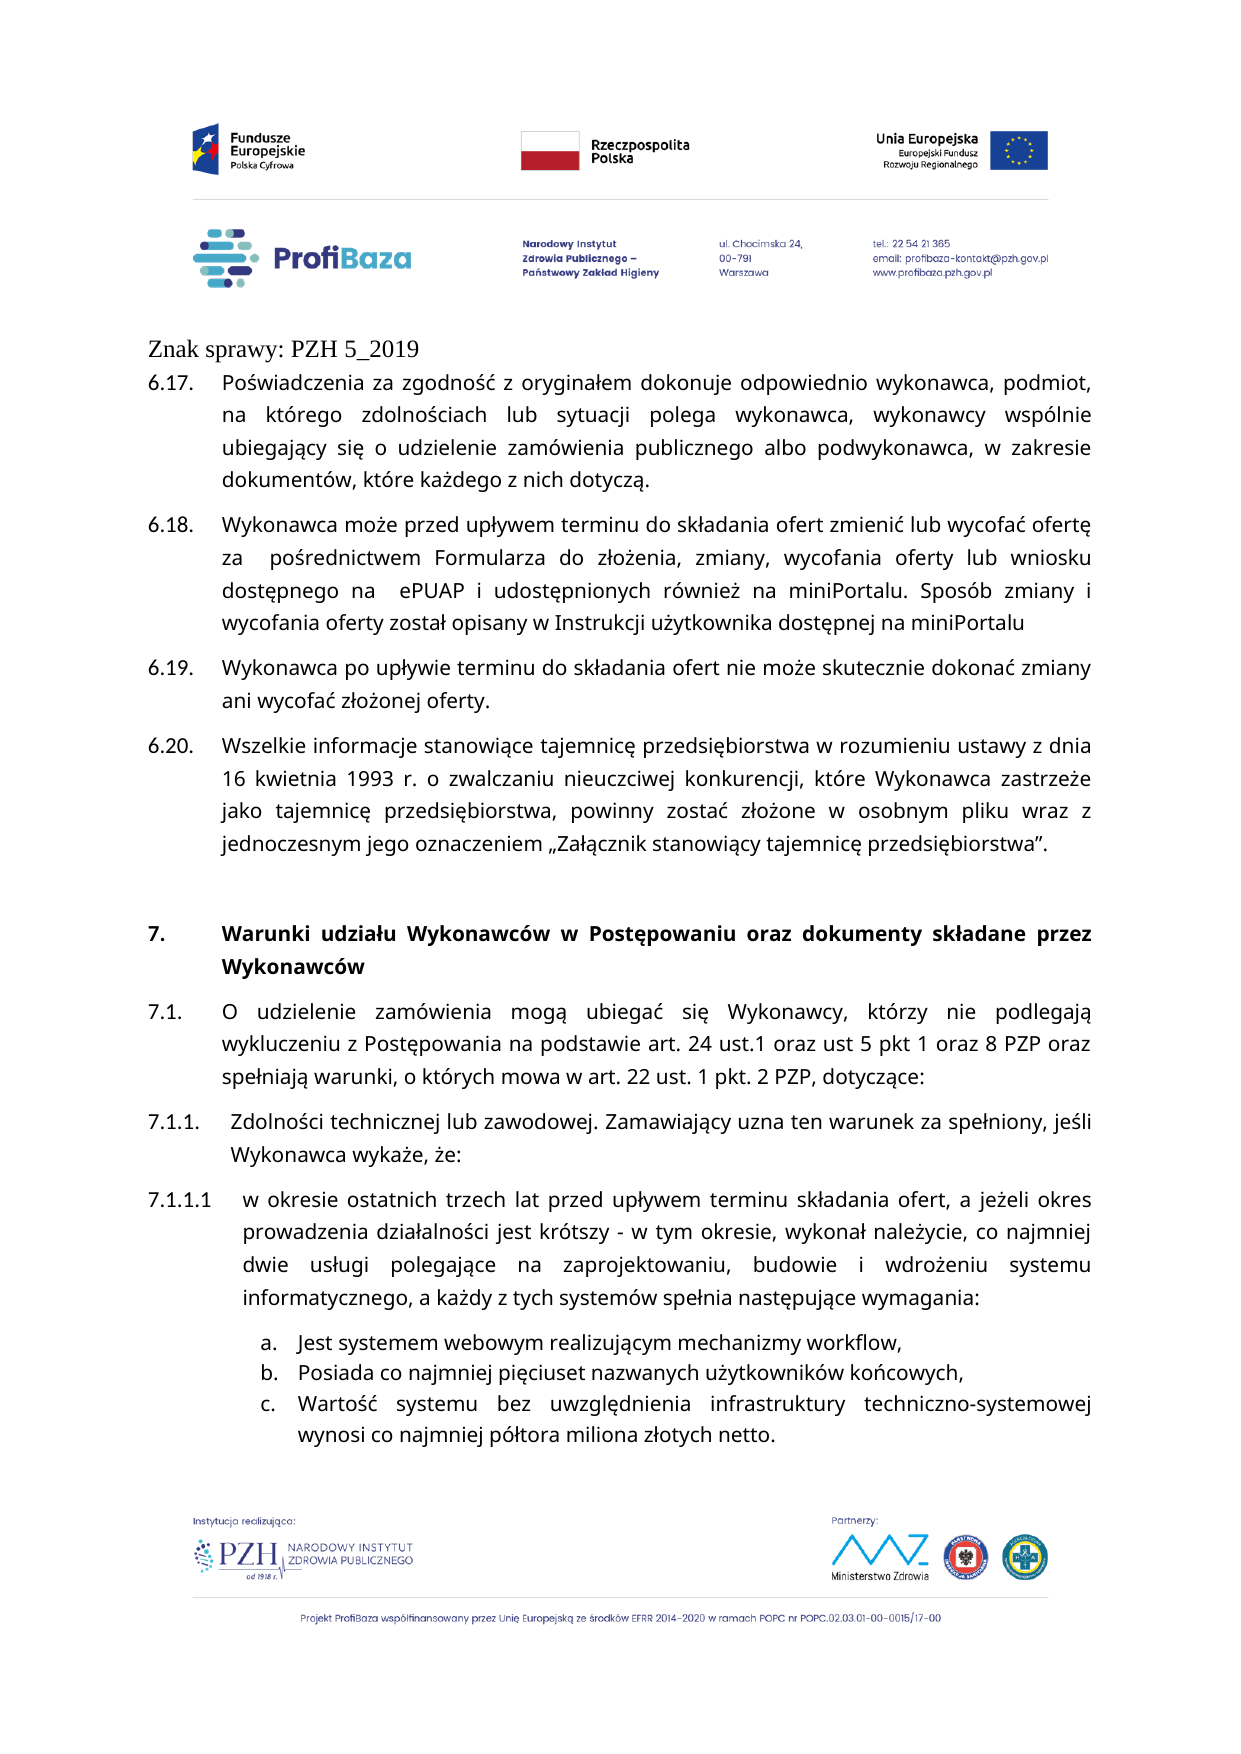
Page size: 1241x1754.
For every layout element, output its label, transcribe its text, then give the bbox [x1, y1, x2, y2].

picture [147, 1472, 1093, 1667]
list w okresie ostatnich trzech lat przed upływem terminu składania ofert, a jeżeli okres prowadzenia działalności jest krótszy - w tym okresie, wykonał należycie, co najmniej dwie usługi polegające na zaprojektowaniu, budowie i wdrożeniu systemu informatycznego, a każdy z tych systemów spełnia następujące wymagania: [148, 1185, 1092, 1311]
list Wszelkie informacje stanowiące tajemnicę przedsiębiorstwa w rozumieniu ustawy z dnia 16 kwietnia 1993 r. o zwalczaniu nieuczciwej konkurencji, które Wykonawca zastrzeże jako tajemnicę przedsiębiorstwa, powinny zostać złożone w osobnym pliku wraz z jednoczesnym jego oznaczeniem „Załącznik stanowiący tajemnicę przedsiębiorstwa”. [148, 731, 1092, 857]
list Wykonawca po upływie terminu do składania ofert nie może skutecznie dokonać zmiany ani wycofać złożonej oferty. [148, 653, 1092, 714]
list Jest systemem webowym realizującym mechanizmy workflow, [260, 1328, 1092, 1356]
picture [147, 86, 1093, 318]
list Zdolności technicznej lub zawodowej. Zamawiający uzna ten warunek za spełniony, jeśli Wykonawca wykaże, że: [148, 1107, 1092, 1168]
list O udzielenie zamówienia mogą ubiegać się Wykonawcy, którzy nie podlegają wykluczeniu z Postępowania na podstawie art. 24 ust.1 oraz ust 5 pkt 1 oraz 8 PZP oraz spełniają warunki, o których mowa w art. 22 ust. 1 pkt. 2 PZP, dotyczące: [148, 997, 1092, 1091]
list Posiada co najmniej pięciuset nazwanych użytkowników końcowych, [260, 1358, 1092, 1387]
list Wykonawca może przed upływem terminu do składania ofert zmienić lub wycofać ofertę za pośrednictwem Formularza do złożenia, zmiany, wycofania oferty lub wniosku dostępnego na ePUAP i udostępnionych również na miniPortalu. Sposób zmiany i wycofania oferty został opisany w Instrukcji użytkownika dostępnej na miniPortalu [148, 511, 1092, 637]
list Wartość systemu bez uwzględnienia infrastruktury techniczno-systemowej wynosi co najmniej półtora miliona złotych netto. [260, 1389, 1092, 1448]
list Poświadczenia za zgodność z oryginałem dokonuje odpowiednio wykonawca, podmiot, na którego zdolnościach lub sytuacji polega wykonawca, wykonawcy wspólnie ubiegający się o udzielenie zamówienia publicznego albo podwykonawca, w zakresie dokumentów, które każdego z nich dotyczą. [148, 368, 1092, 494]
list Warunki udziału Wykonawców w Postępowaniu oraz dokumenty składane przez Wykonawców [148, 919, 1092, 980]
